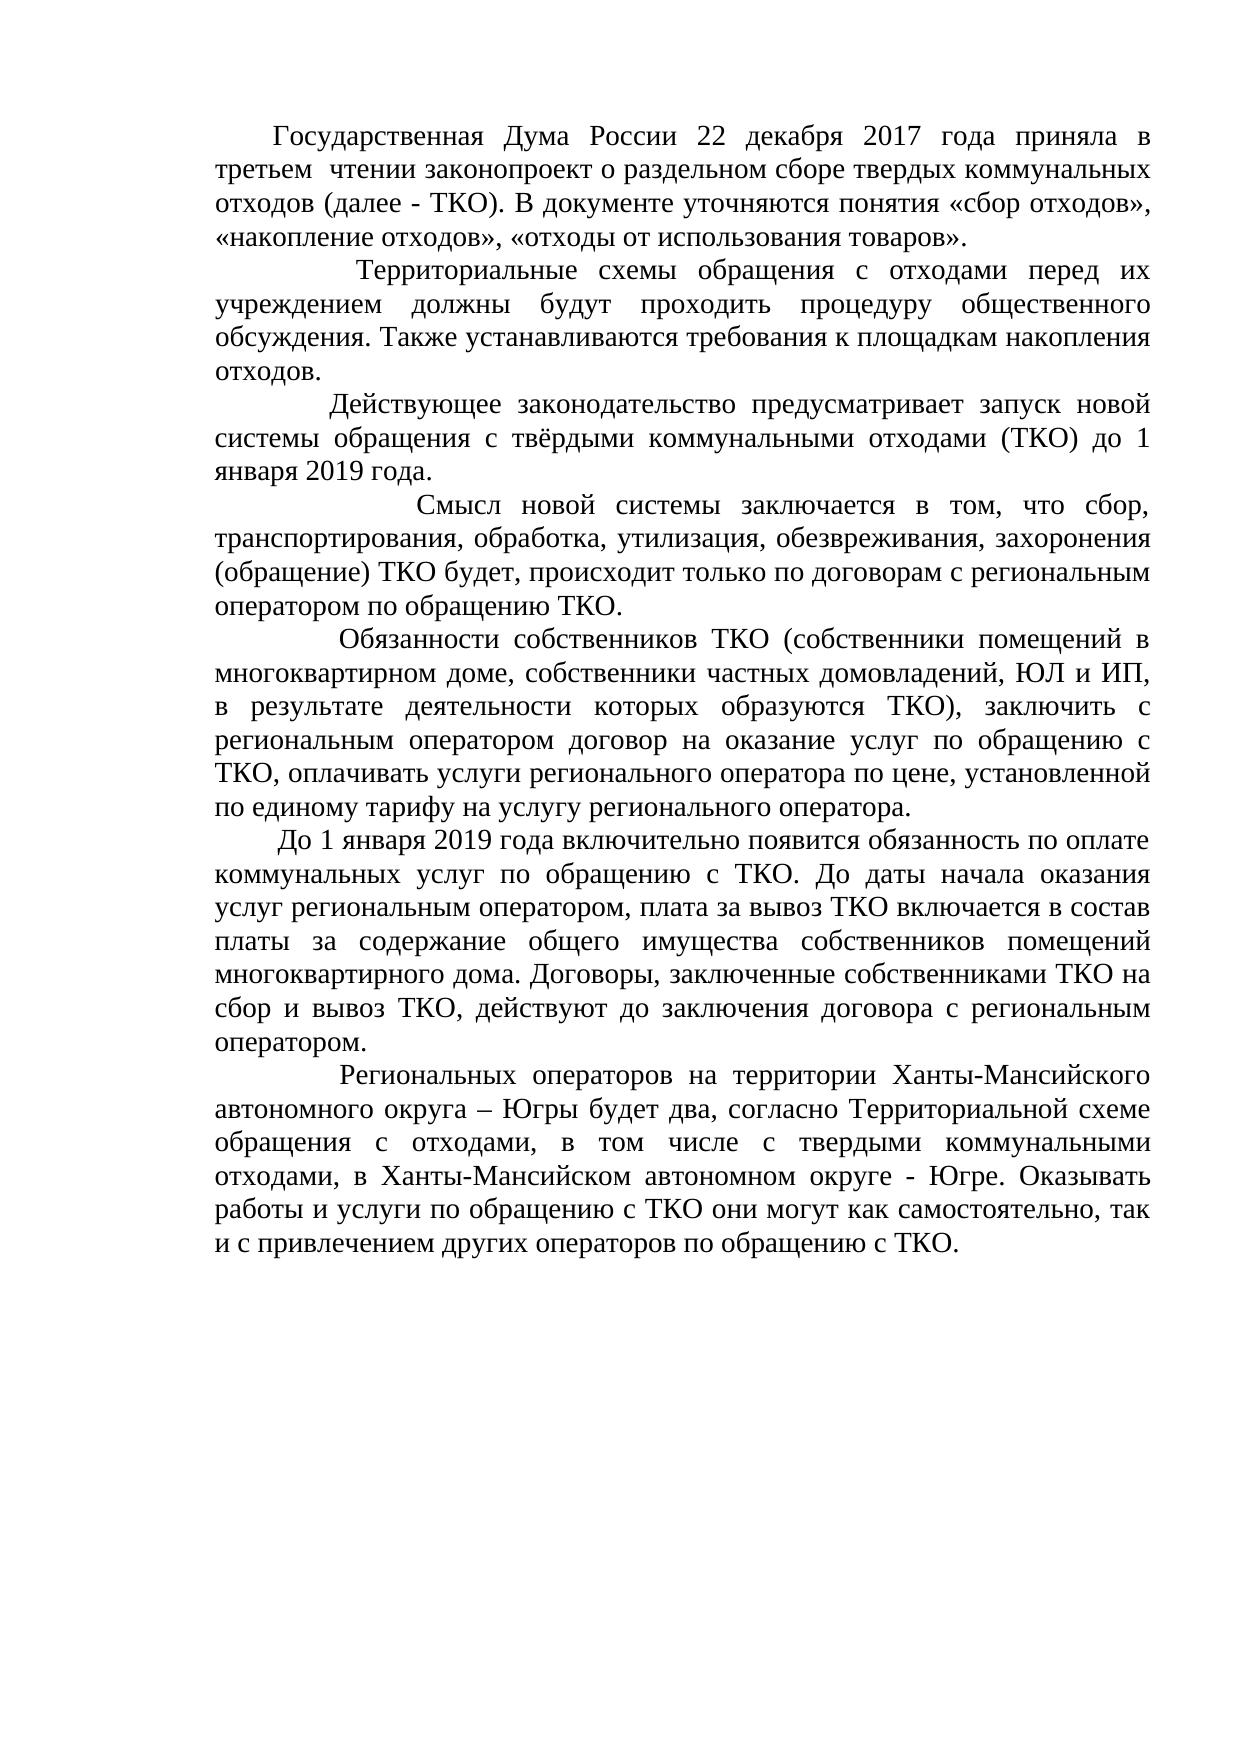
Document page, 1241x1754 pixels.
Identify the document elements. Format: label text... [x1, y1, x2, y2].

text Территориальные схемы обращения с отходами перед их учреждением должны будут проходить процедуру общественного обсуждения. Также устанавливаются требования к площадкам накопления отходов. [215, 252, 1152, 386]
text Действующее законодательство предусматривает запуск новой системы обращения с твёрдыми коммунальными отходами (ТКО) до 1 января 2019 года. [214, 386, 1152, 487]
text Государственная Дума России 22 декабря 2017 года приняла в третьем чтении законопроект о раздельном сборе твердых коммунальных отходов (далее - ТКО). В документе уточняются понятия «сбор отходов», «накопление отходов», «отходы от использования товаров». [215, 118, 1152, 252]
text До 1 января 2019 года включительно появится обязанность по оплате коммунальных услуг по обращению с ТКО. До даты начала оказания услуг региональным оператором, плата за вывоз ТКО включается в состав платы за содержание общего имущества собственников помещений многоквартирного дома. Договоры, заключенные собственниками ТКО на сбор и вывоз ТКО, действуют до заключения договора с региональным оператором. [214, 822, 1152, 1057]
text Региональных операторов на территории Ханты-Мансийского автономного округа – Югры будет два, согласно Территориальной схеме обращения с отходами, в том числе с твердыми коммунальными отходами, в Ханты-Мансийском автономном округе - Югре. Оказывать работы и услуги по обращению с ТКО они могут как самостоятельно, так и с привлечением других операторов по обращению с ТКО. [214, 1057, 1152, 1258]
text Обязанности собственников ТКО (собственники помещений в многоквартирном доме, собственники частных домовладений, ЮЛ и ИП, в результате деятельности которых образуются ТКО), заключить с региональным оператором договор на оказание услуг по обращению с ТКО, оплачивать услуги регионального оператора по цене, установленной по единому тарифу на услугу регионального оператора. [214, 621, 1152, 822]
text Смысл новой системы заключается в том, что сбор, транспортирования, обработка, утилизация, обезвреживания, захоронения (обращение) ТКО будет, происходит только по договорам с региональным оператором по обращению ТКО. [214, 487, 1152, 621]
